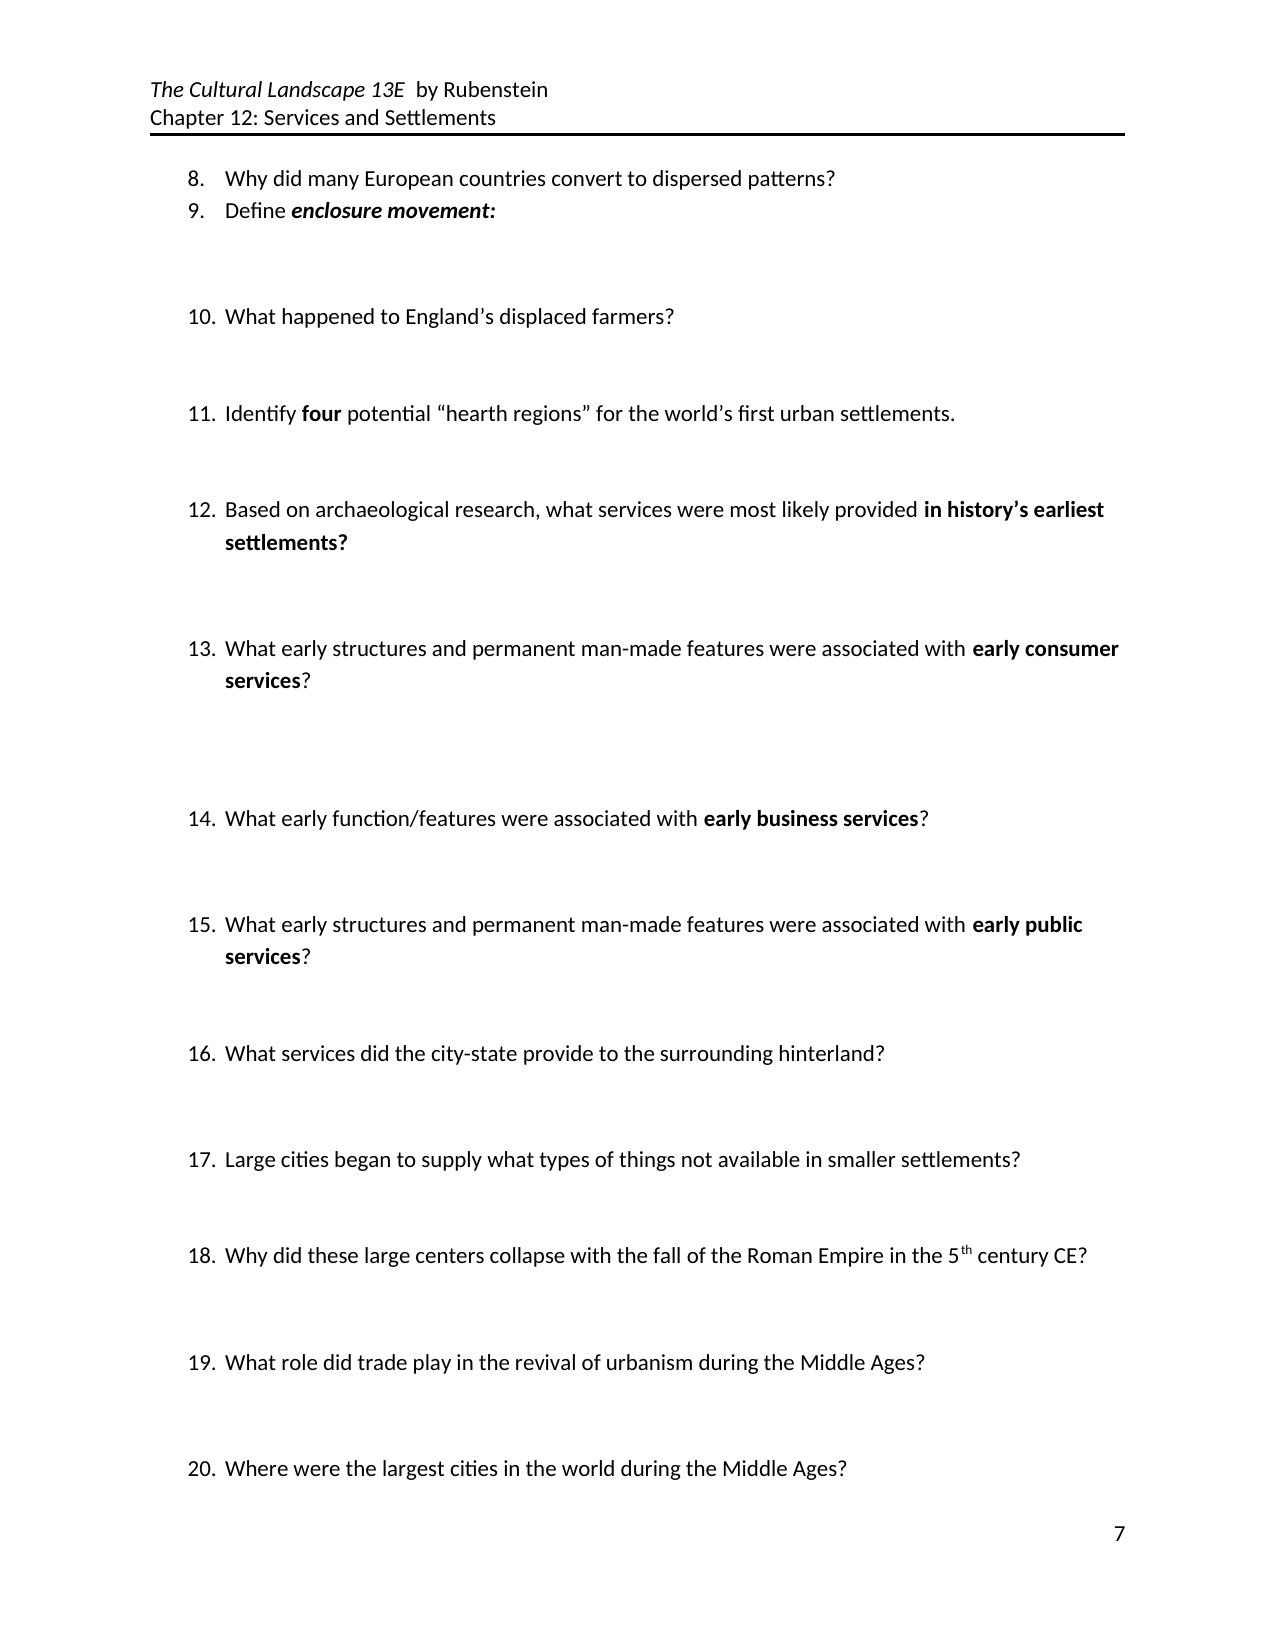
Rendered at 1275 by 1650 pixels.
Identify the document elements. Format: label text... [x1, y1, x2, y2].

list Based on archaeological research, what services were most likely provided in history’s earliest settlements? [187, 496, 1125, 556]
list Identify four potential “hearth regions” for the world’s first urban settlements. [187, 399, 1125, 427]
list What early function/features were associated with early business services? [187, 804, 1125, 832]
list Why did many European countries convert to dispersed patterns? [187, 164, 1125, 192]
list What happened to England’s displaced farmers? [187, 302, 1125, 331]
list Large cities began to supply what types of things not available in smaller settlements? [187, 1145, 1125, 1173]
list Why did these large centers collapse with the fall of the Roman Empire in the 5th century CE? [187, 1242, 1125, 1270]
list Define enclosure movement: [187, 196, 1125, 224]
list What role did trade play in the revival of urbanism during the Middle Ages? [187, 1348, 1125, 1376]
list What early structures and permanent man-made features were associated with early consumer services? [187, 634, 1125, 694]
list What services did the city-state provide to the surrounding hinterland? [187, 1039, 1125, 1067]
list What early structures and permanent man-made features were associated with early public services? [187, 910, 1125, 971]
list Where were the largest cities in the world during the Middle Ages? [187, 1454, 1125, 1482]
